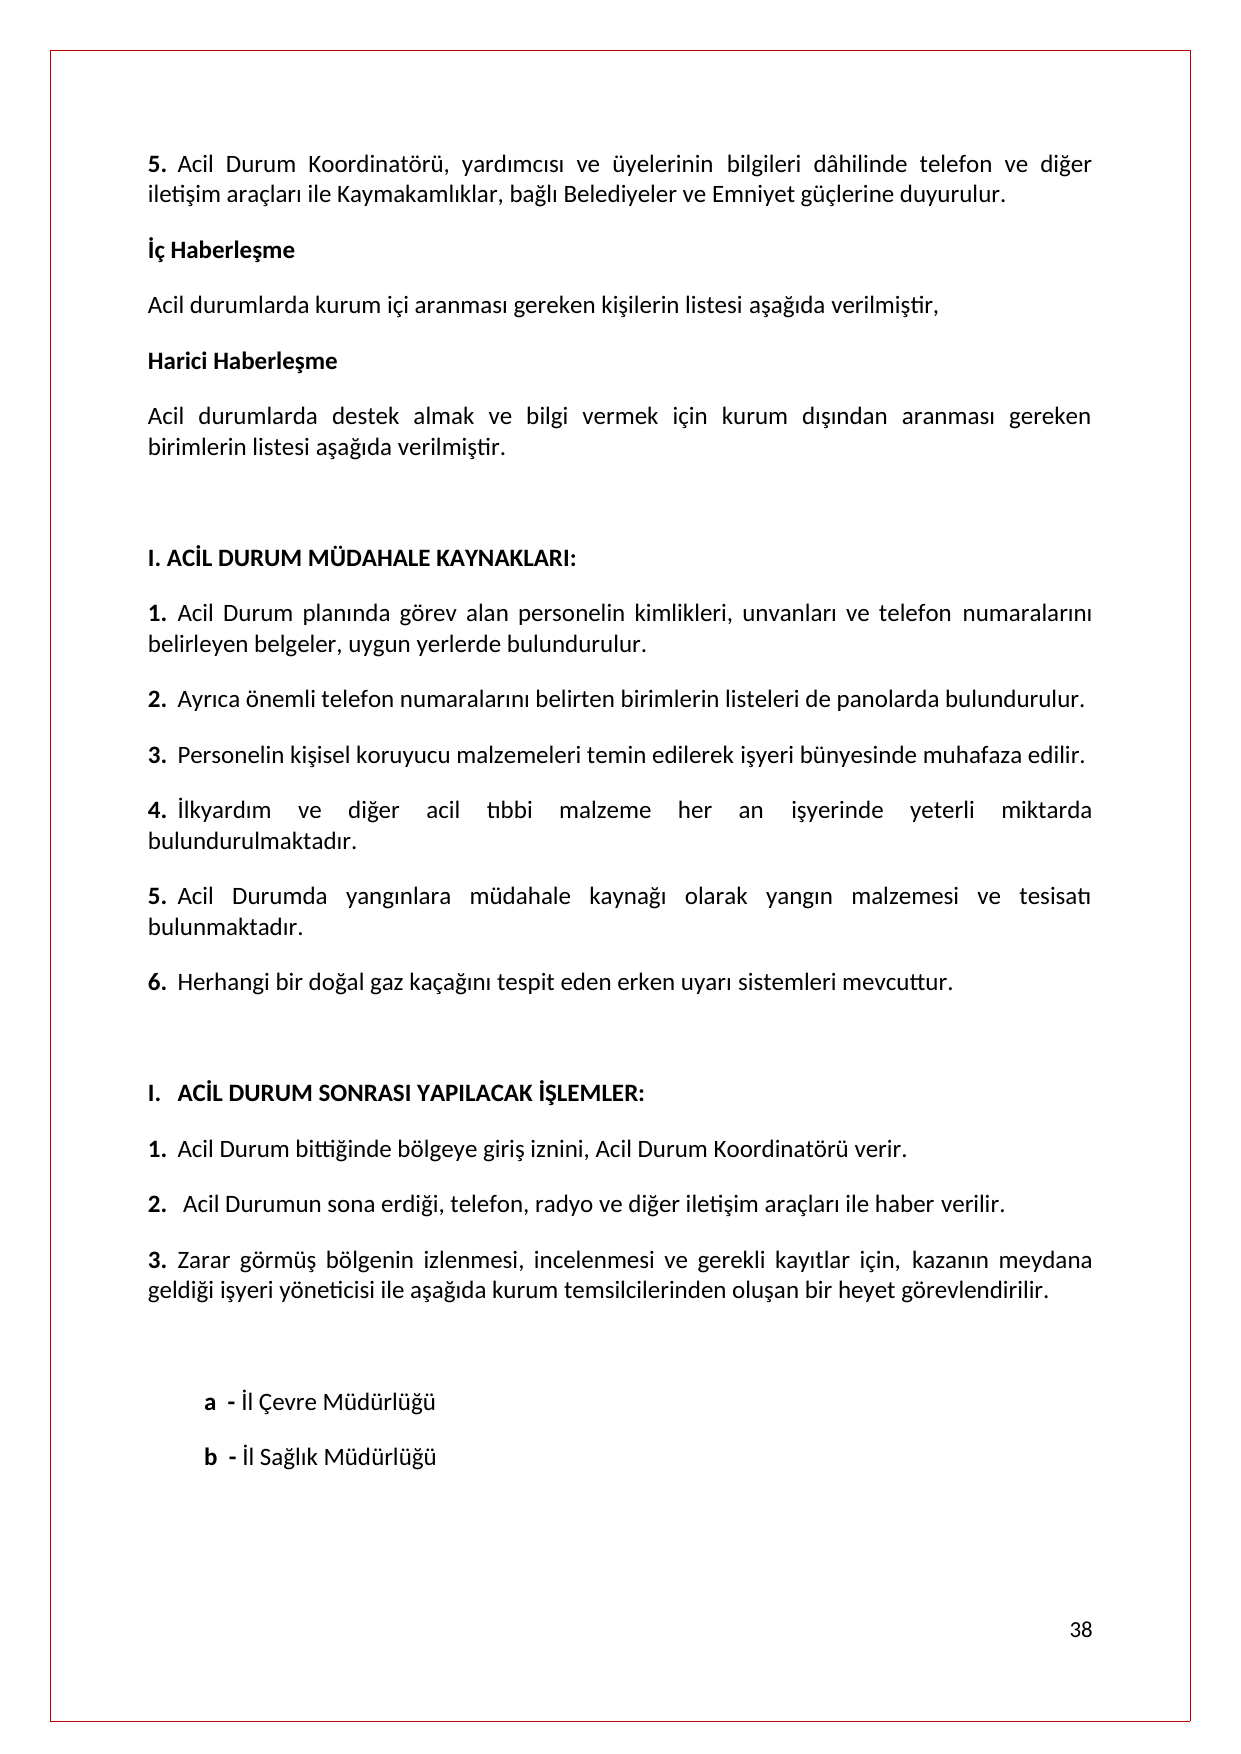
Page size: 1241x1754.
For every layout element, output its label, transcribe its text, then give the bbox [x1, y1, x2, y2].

list Ayrıca önemli telefon numaralarını belirten birimlerin listeleri de panolarda bulundurulur. [148, 683, 1092, 714]
text I. ACİL DURUM MÜDAHALE KAYNAKLARI: [148, 542, 1092, 572]
list Acil Durumun sona erdiği, telefon, radyo ve diğer iletişim araçları ile haber verilir. [148, 1189, 1092, 1219]
text a - İl Çevre Müdürlüğü [204, 1386, 1092, 1416]
list Personelin kişisel koruyucu malzemeleri temin edilerek işyeri bünyesinde muhafaza edilir. [148, 739, 1092, 769]
list Acil Durumda yangınlara müdahale kaynağı olarak yangın malzemesi ve tesisatı bulunmaktadır. [148, 881, 1092, 942]
text Acil durumlarda kurum içi aranması gereken kişilerin listesi aşağıda verilmiştir, [148, 289, 1092, 320]
list Herhangi bir doğal gaz kaçağını tespit eden erken uyarı sistemleri mevcuttur. [148, 967, 1092, 997]
text b - İl Sağlık Müdürlüğü [204, 1441, 1092, 1472]
text Acil durumlarda destek almak ve bilgi vermek için kurum dışından aranması gereken birimlerin listesi aşağıda verilmiştir. [148, 400, 1092, 461]
subtitle Harici Haberleşme [148, 345, 1092, 375]
list Zarar görmüş bölgenin izlenmesi, incelenmesi ve gerekli kayıtlar için, kazanın meydana geldiği işyeri yöneticisi ile aşağıda kurum temsilcilerinden oluşan bir heyet görevlendirilir. [148, 1244, 1092, 1305]
list Acil Durum bittiğinde bölgeye giriş iznini, Acil Durum Koordinatörü verir. [148, 1133, 1092, 1164]
list İlkyardım ve diğer acil tıbbi malzeme her an işyerinde yeterli miktarda bulundurulmaktadır. [148, 794, 1092, 856]
subtitle İç Haberleşme [148, 234, 1092, 264]
list Acil Durum Koordinatörü, yardımcısı ve üyelerinin bilgileri dâhilinde telefon ve diğer iletişim araçları ile Kaymakamlıklar, bağlı Belediyeler ve Emniyet güçlerine duyurulur. [148, 148, 1092, 209]
list ACİL DURUM SONRASI YAPILACAK İŞLEMLER: [148, 1078, 1092, 1108]
list Acil Durum planında görev alan personelin kimlikleri, unvanları ve telefon numaralarını belirleyen belgeler, uygun yerlerde bulundurulur. [148, 597, 1092, 658]
